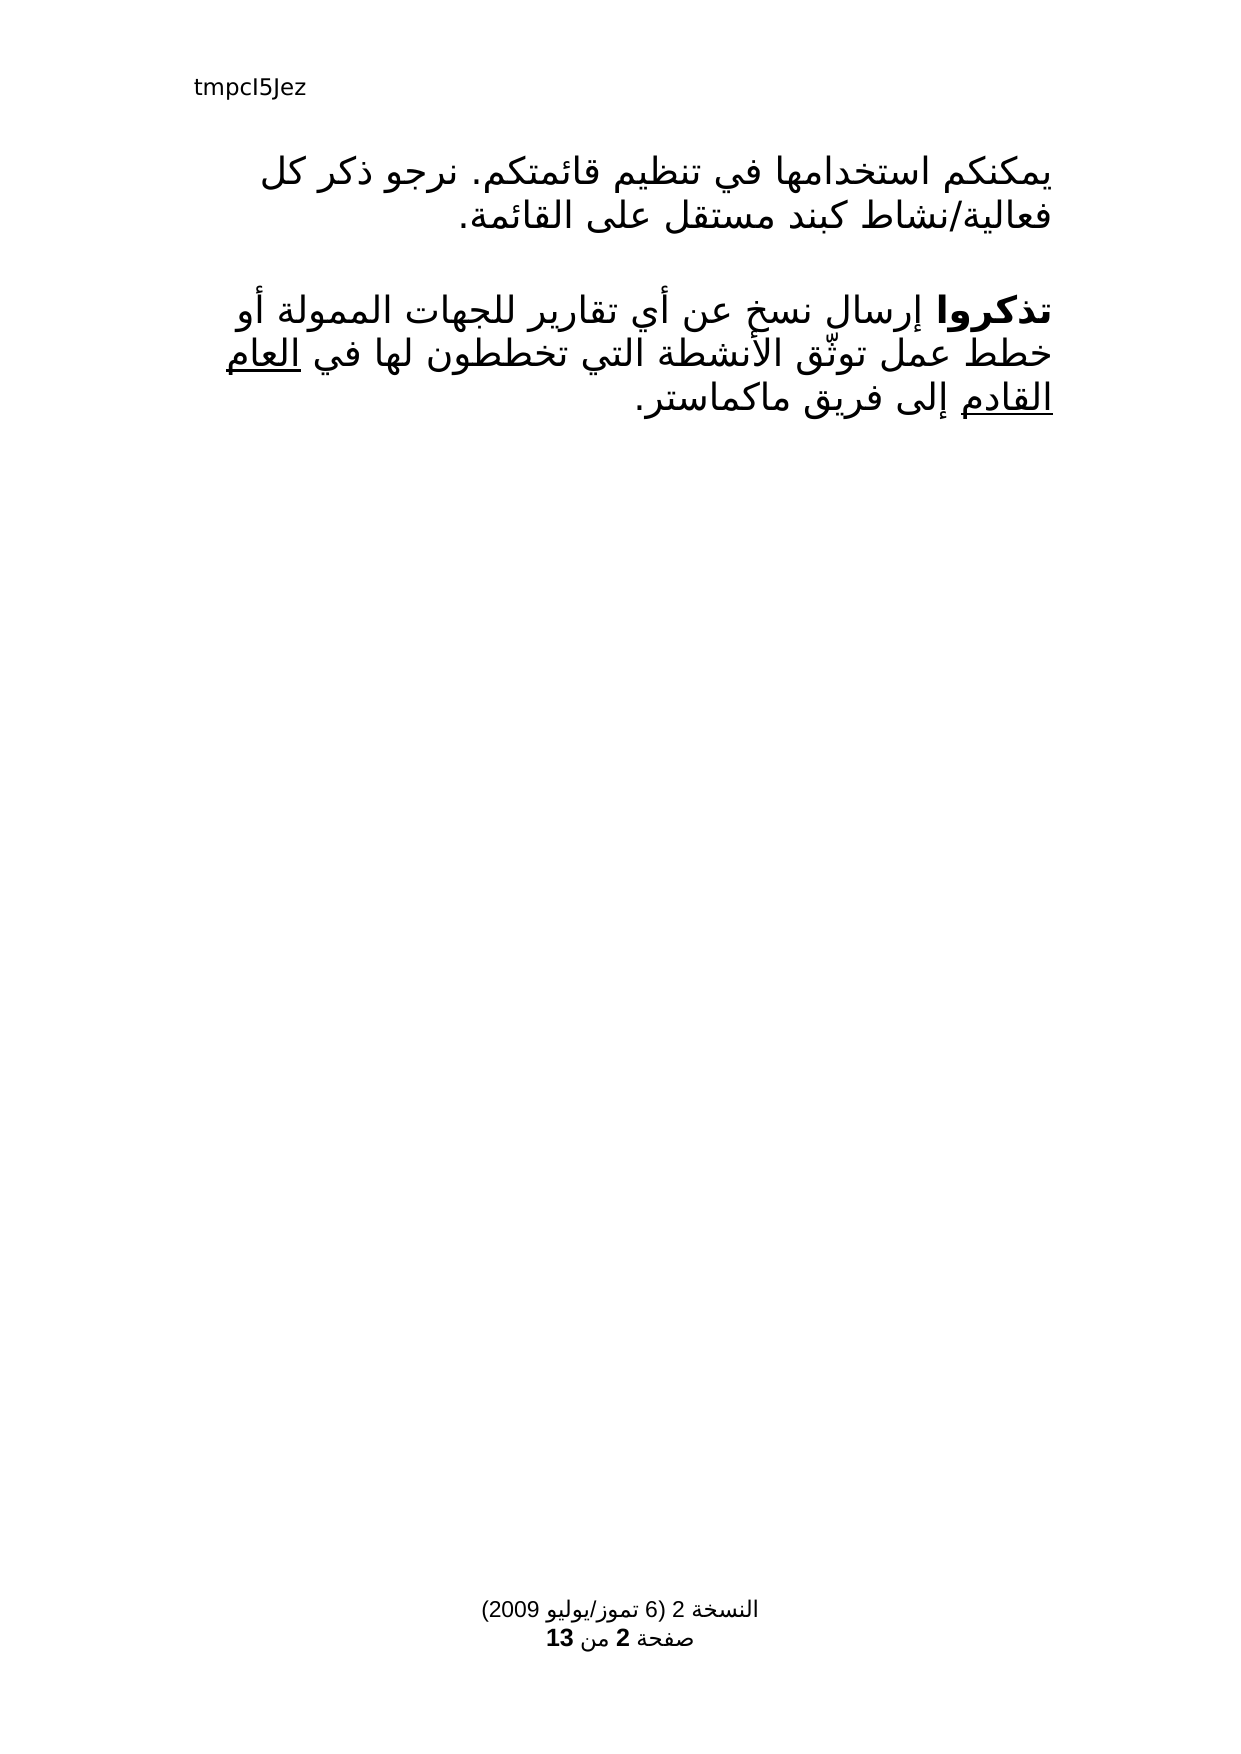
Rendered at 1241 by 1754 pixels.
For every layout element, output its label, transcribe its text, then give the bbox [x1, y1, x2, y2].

text تذكروا إرسال نسخ عن أي تقارير للجهات الممولة أو خطط عمل توثّق الأنشطة التي تخططون لها في العام القادم إلى فريق ماكماستر. [187, 288, 1053, 419]
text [187, 150, 1053, 237]
